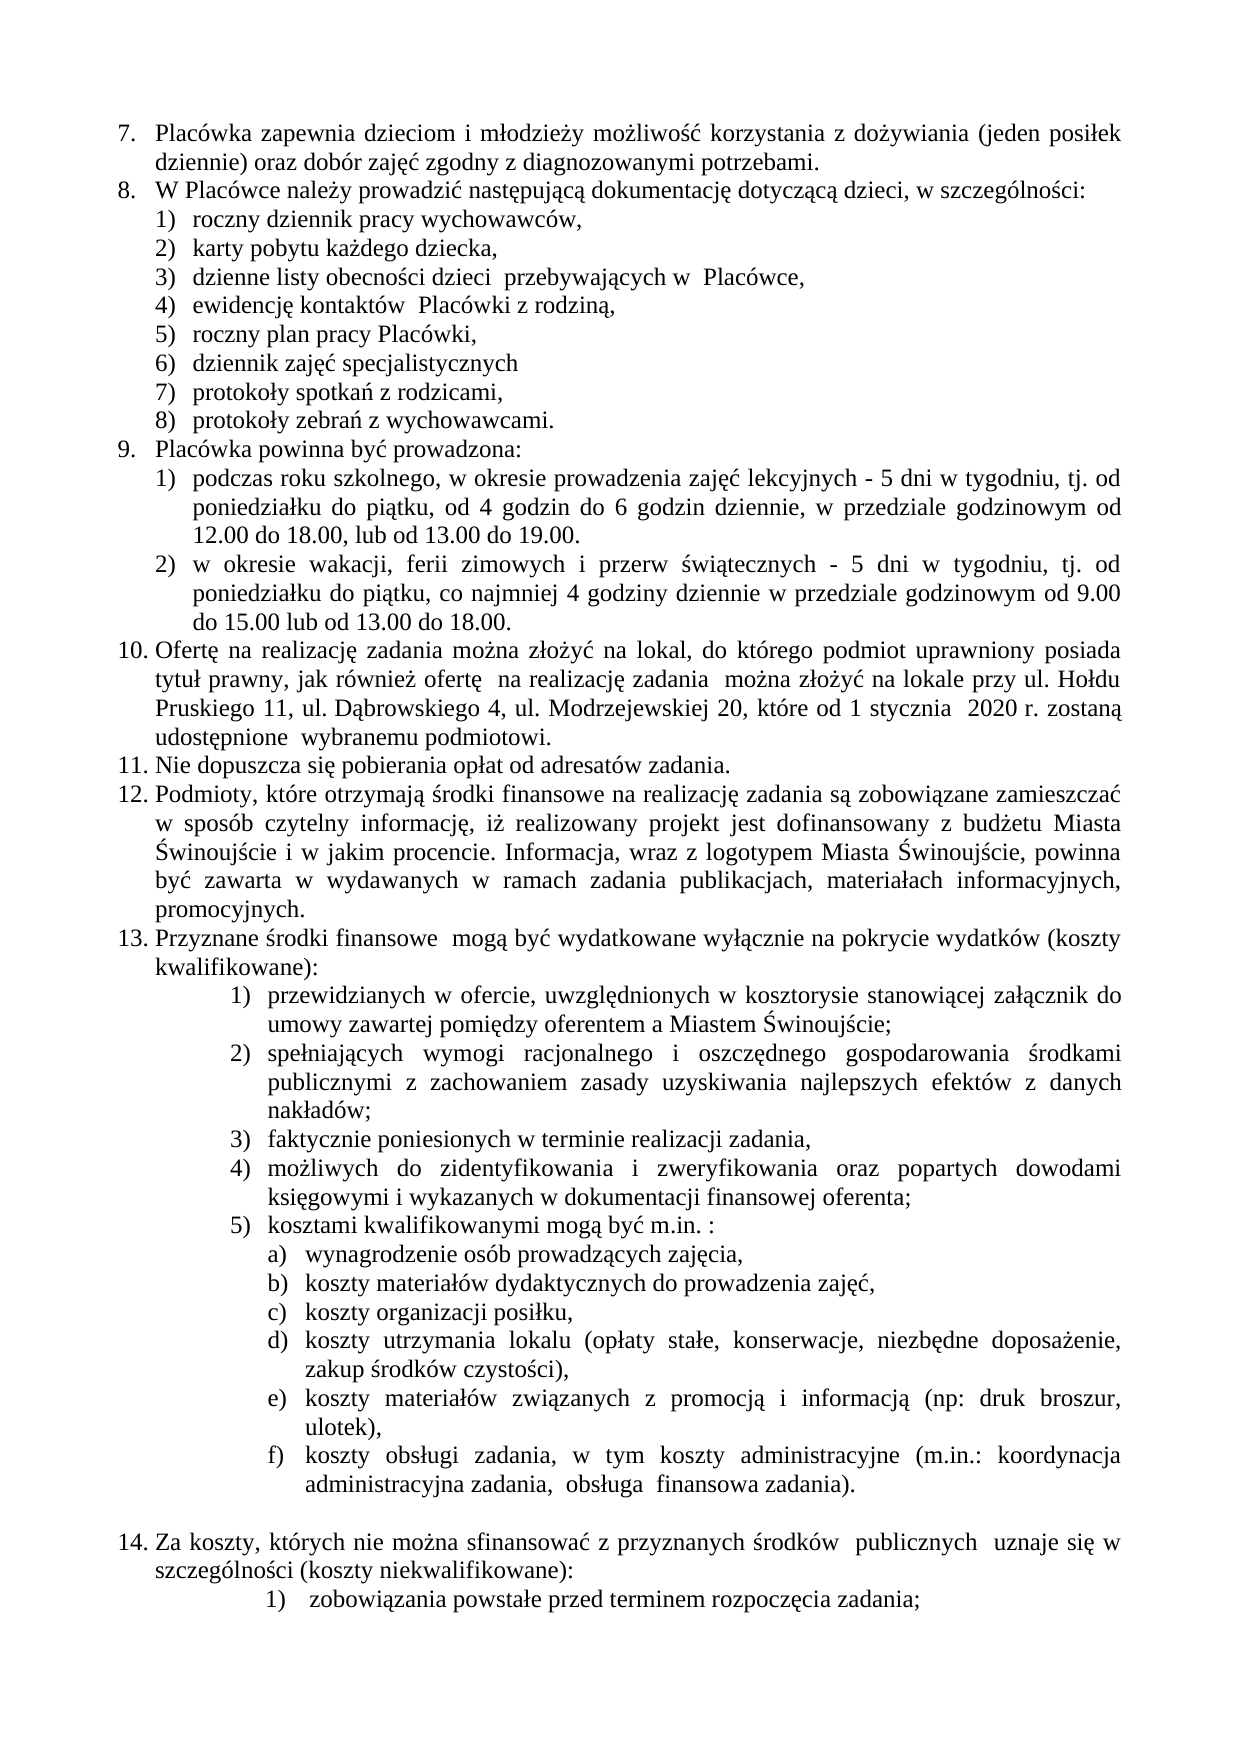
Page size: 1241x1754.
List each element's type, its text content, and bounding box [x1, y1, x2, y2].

list Przyznane środki finansowe mogą być wydatkowane wyłącznie na pokrycie wydatków (koszty kwalifikowane): [117, 923, 1122, 981]
list W Placówce należy prowadzić następującą dokumentację dotyczącą dzieci, w szczególności: [117, 176, 1122, 204]
list koszty utrzymania lokalu (opłaty stałe, konserwacje, niezbędne doposażenie, zakup środków czystości), [267, 1326, 1122, 1383]
list Podmioty, które otrzymają środki finansowe na realizację zadania są zobowiązane zamieszczać w sposób czytelny informację, iż realizowany projekt jest dofinansowany z budżetu Miasta Świnoujście i w jakim procencie. Informacja, wraz z logotypem Miasta Świnoujście, powinna być zawarta w wydawanych w ramach zadania publikacjach, materiałach informacyjnych, promocyjnych. [117, 779, 1122, 923]
list spełniających wymogi racjonalnego i oszczędnego gospodarowania środkami publicznymi z zachowaniem zasady uzyskiwania najlepszych efektów z danych nakładów; [230, 1038, 1122, 1124]
list koszty materiałów związanych z promocją i informacją (np: druk broszur, ulotek), [267, 1383, 1122, 1441]
list faktycznie poniesionych w terminie realizacji zadania, [230, 1124, 1122, 1153]
list przewidzianych w ofercie, uwzględnionych w kosztorysie stanowiącej załącznik do umowy zawartej pomiędzy oferentem a Miastem Świnoujście; [230, 981, 1122, 1038]
list koszty obsługi zadania, w tym koszty administracyjne (m.in.: koordynacja administracyjna zadania, obsługa finansowa zadania). [267, 1441, 1122, 1498]
list podczas roku szkolnego, w okresie prowadzenia zajęć lekcyjnych - 5 dni w tygodniu, tj. od poniedziałku do piątku, od 4 godzin do 6 godzin dziennie, w przedziale godzinowym od 12.00 do 18.00, lub od 13.00 do 19.00. [155, 463, 1122, 549]
list zobowiązania powstałe przed terminem rozpoczęcia zadania; [265, 1584, 1122, 1613]
list wynagrodzenie osób prowadzących zajęcia, [267, 1239, 1122, 1268]
list Placówka powinna być prowadzona: [117, 434, 1122, 463]
list w okresie wakacji, ferii zimowych i przerw świątecznych - 5 dni w tygodniu, tj. od poniedziałku do piątku, co najmniej 4 godziny dziennie w przedziale godzinowym od 9.00 do 15.00 lub od 13.00 do 18.00. [155, 549, 1122, 636]
list roczny plan pracy Placówki, [155, 319, 1122, 348]
list protokoły spotkań z rodzicami, [155, 377, 1122, 406]
list dzienne listy obecności dzieci przebywających w Placówce, [155, 262, 1122, 291]
list karty pobytu każdego dziecka, [155, 233, 1122, 262]
list Ofertę na realizację zadania można złożyć na lokal, do którego podmiot uprawniony posiada tytuł prawny, jak również ofertę na realizację zadania można złożyć na lokale przy ul. Hołdu Pruskiego 11, ul. Dąbrowskiego 4, ul. Modrzejewskiej 20, które od 1 stycznia 2020 r. zostaną udostępnione wybranemu podmiotowi. [117, 636, 1122, 751]
list Placówka zapewnia dzieciom i młodzieży możliwość korzystania z dożywiania (jeden posiłek dziennie) oraz dobór zajęć zgodny z diagnozowanymi potrzebami. [117, 118, 1122, 176]
list koszty organizacji posiłku, [267, 1297, 1122, 1326]
list koszty materiałów dydaktycznych do prowadzenia zajęć, [267, 1268, 1122, 1297]
list Za koszty, których nie można sfinansować z przyznanych środków publicznych uznaje się w szczególności (koszty niekwalifikowane): [117, 1527, 1122, 1584]
list kosztami kwalifikowanymi mogą być m.in. : [230, 1211, 1122, 1239]
list Nie dopuszcza się pobierania opłat od adresatów zadania. [117, 751, 1122, 779]
list ewidencję kontaktów Placówki z rodziną, [155, 291, 1122, 319]
list protokoły zebrań z wychowawcami. [155, 406, 1122, 434]
list możliwych do zidentyfikowania i zweryfikowania oraz popartych dowodami księgowymi i wykazanych w dokumentacji finansowej oferenta; [230, 1153, 1122, 1211]
list dziennik zajęć specjalistycznych [155, 348, 1122, 377]
list roczny dziennik pracy wychowawców, [155, 204, 1122, 233]
